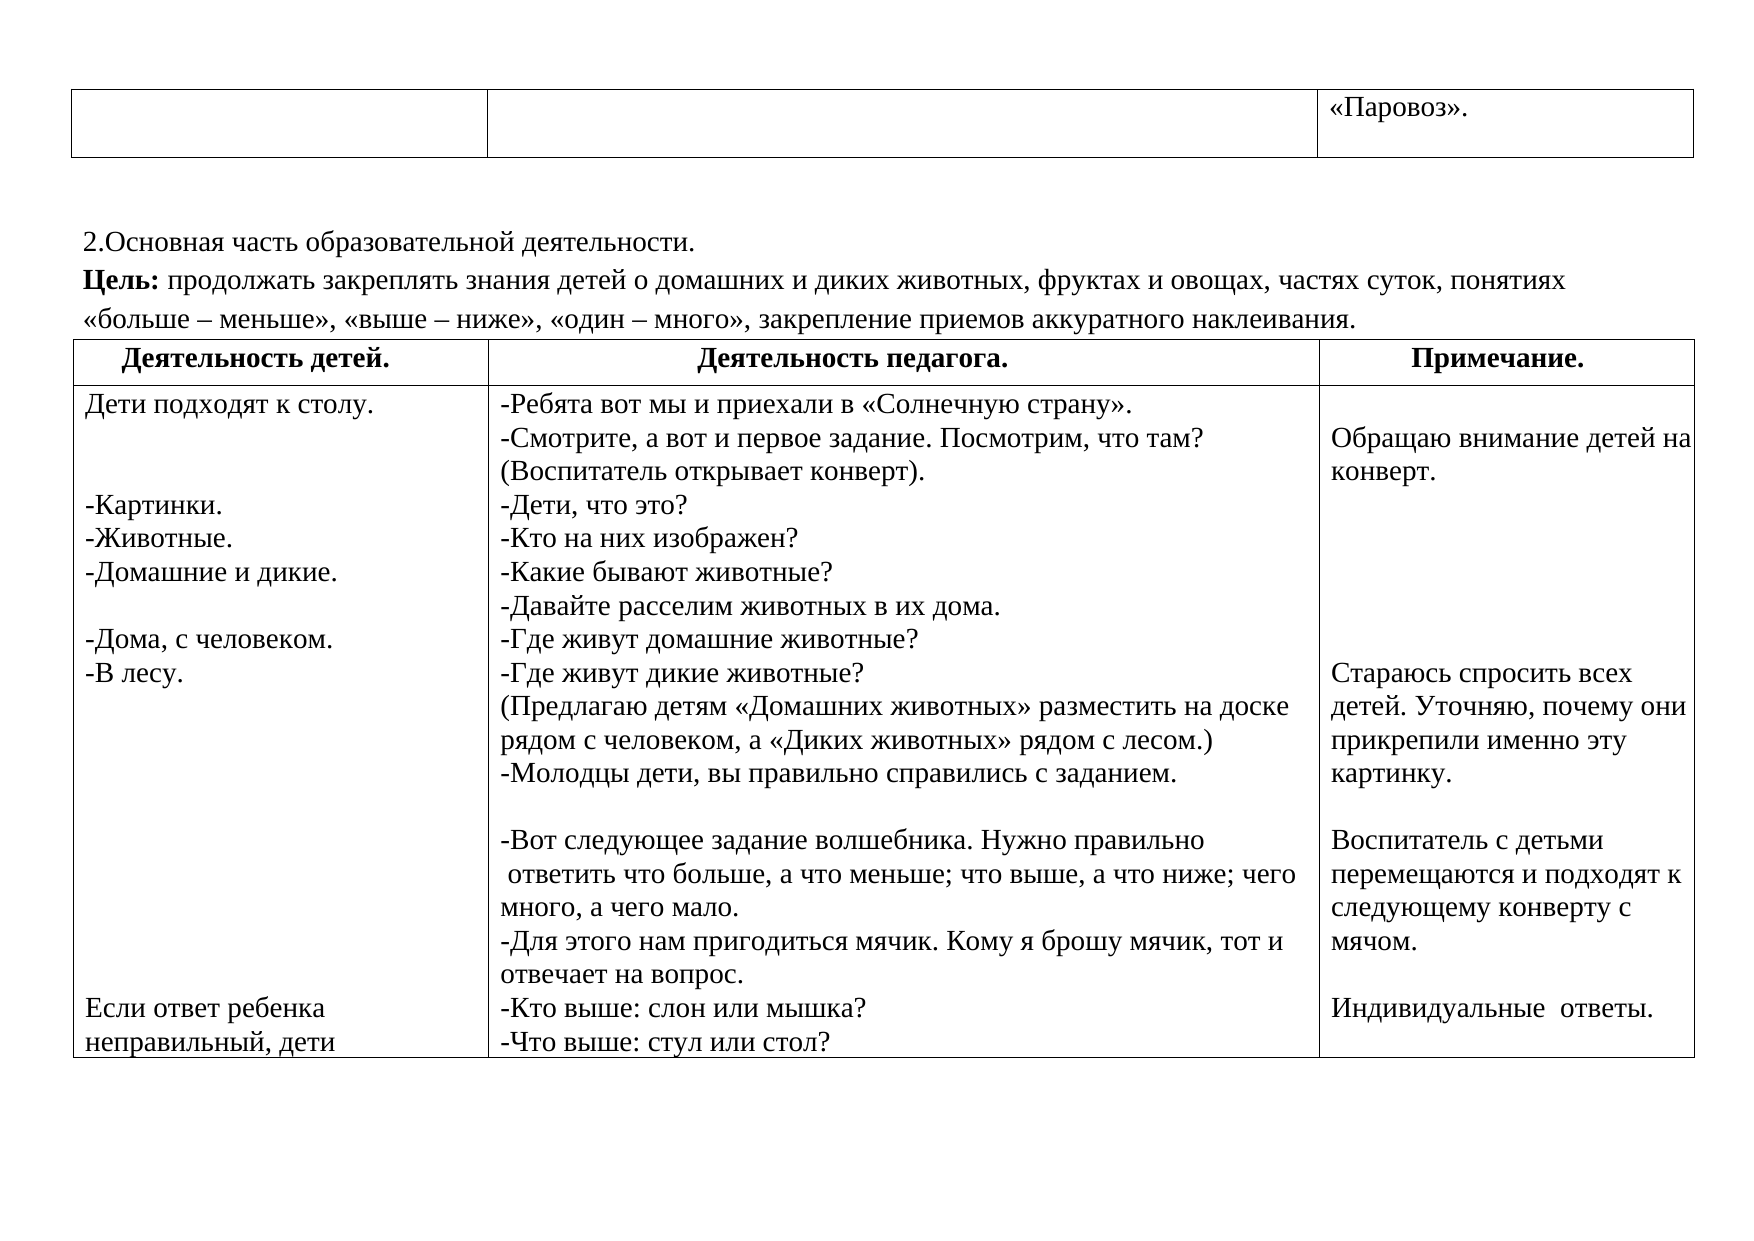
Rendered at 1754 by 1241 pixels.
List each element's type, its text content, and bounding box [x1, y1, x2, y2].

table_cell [1320, 386, 1694, 1057]
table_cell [489, 386, 1319, 1057]
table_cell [488, 90, 1317, 157]
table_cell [72, 90, 487, 157]
table_header Деятельность детей. [74, 340, 488, 385]
text 2.Основная часть образовательной деятельности. [83, 224, 1671, 257]
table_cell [1318, 90, 1693, 157]
text Цель: продолжать закреплять знания детей о домашних и диких животных, фруктах и овощах, частях суток, понятиях «больше – меньше», «выше – ниже», «один – много», закрепление приемов аккуратного наклеивания. [83, 262, 1671, 334]
table_header Деятельность педагога. [489, 340, 1319, 385]
table_header Примечание. [1320, 340, 1694, 385]
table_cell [74, 386, 488, 1057]
